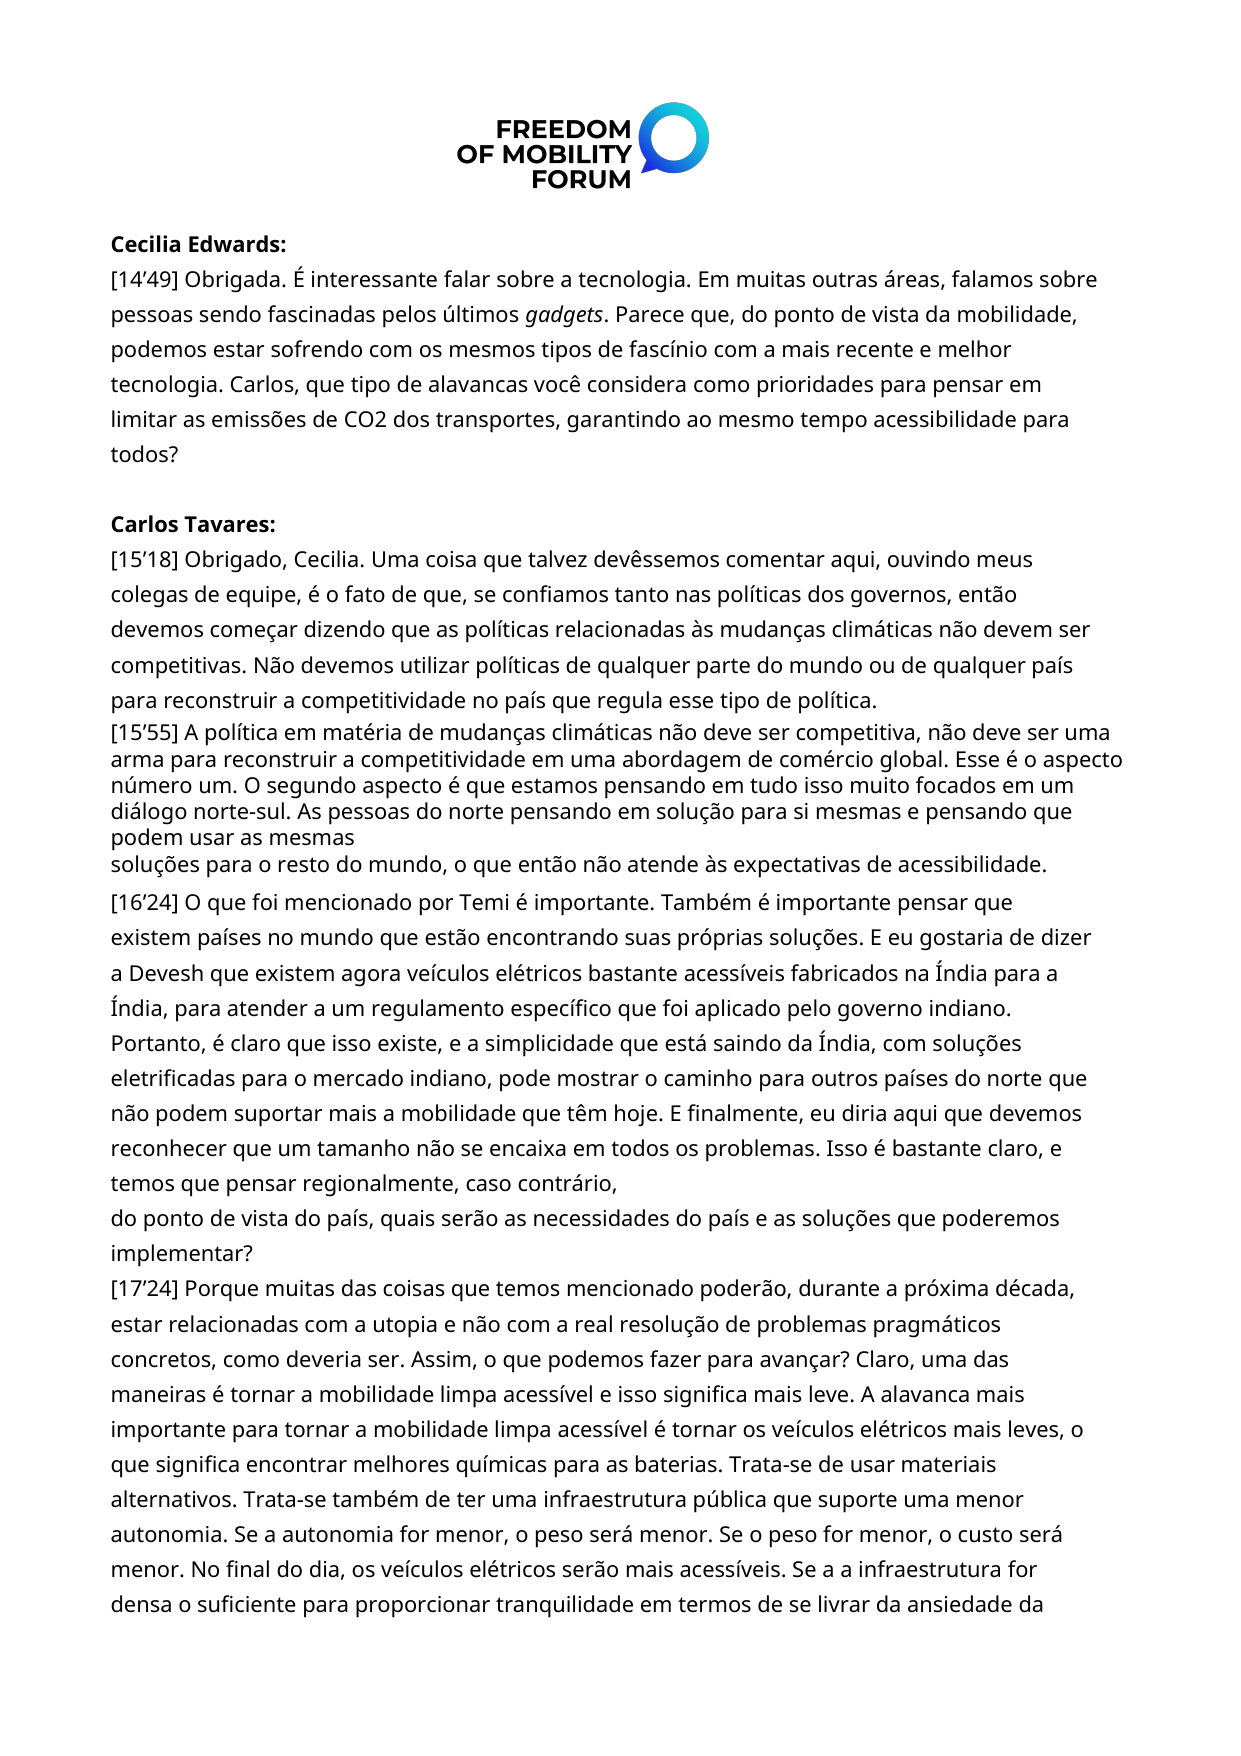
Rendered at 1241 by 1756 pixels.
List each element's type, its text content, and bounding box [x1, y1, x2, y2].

subtitle Carlos Tavares: [110, 509, 1126, 539]
text [16’24] O que foi mencionado por Temi é importante. Também é importante pensar que existem países no mundo que estão encontrando suas próprias soluções. E eu gostaria de dizer a Devesh que existem agora veículos elétricos bastante acessíveis fabricados na Índia para a Índia, para atender a um regulamento específico que foi aplicado pelo governo indiano. Portanto, é claro que isso existe, e a simplicidade que está saindo da Índia, com soluções eletrificadas para o mercado indiano, pode mostrar o caminho para outros países do norte que não podem suportar mais a mobilidade que têm hoje. E finalmente, eu diria aqui que devemos reconhecer que um tamanho não se encaixa em todos os problemas. Isso é bastante claro, e temos que pensar regionalmente, caso contrário, [110, 887, 1100, 1198]
text soluções para o resto do mundo, o que então não atende às expectativas de acessibilidade. [110, 851, 1126, 877]
text do ponto de vista do país, quais serão as necessidades do país e as soluções que poderemos implementar? [110, 1203, 1108, 1268]
text [15’18] Obrigado, Cecilia. Uma coisa que talvez devêssemos comentar aqui, ouvindo meus colegas de equipe, é o fato de que, se confiamos tanto nas políticas dos governos, então devemos começar dizendo que as políticas relacionadas às mudanças climáticas não devem ser competitivas. Não devemos utilizar políticas de qualquer parte do mundo ou de qualquer país para reconstruir a competitividade no país que regula esse tipo de política. [110, 544, 1114, 714]
text [15’55] A política em matéria de mudanças climáticas não deve ser competitiva, não deve ser uma arma para reconstruir a competitividade em uma abordagem de comércio global. Esse é o aspecto número um. O segundo aspecto é que estamos pensando em tudo isso muito focados em um diálogo norte-sul. As pessoas do norte pensando em solução para si mesmas e pensando que podem usar as mesmas [110, 720, 1126, 851]
text [14’49] Obrigada. É interessante falar sobre a tecnologia. Em muitas outras áreas, falamos sobre pessoas sendo fascinadas pelos últimos gadgets. Parece que, do ponto de vista da mobilidade, podemos estar sofrendo com os mesmos tipos de fascínio com a mais recente e melhor tecnologia. Carlos, que tipo de alavancas você considera como prioridades para pensar em limitar as emissões de CO2 dos transportes, garantindo ao mesmo tempo acessibilidade para todos? [110, 264, 1114, 469]
subtitle Cecilia Edwards: [110, 229, 1126, 259]
picture [429, 75, 737, 229]
